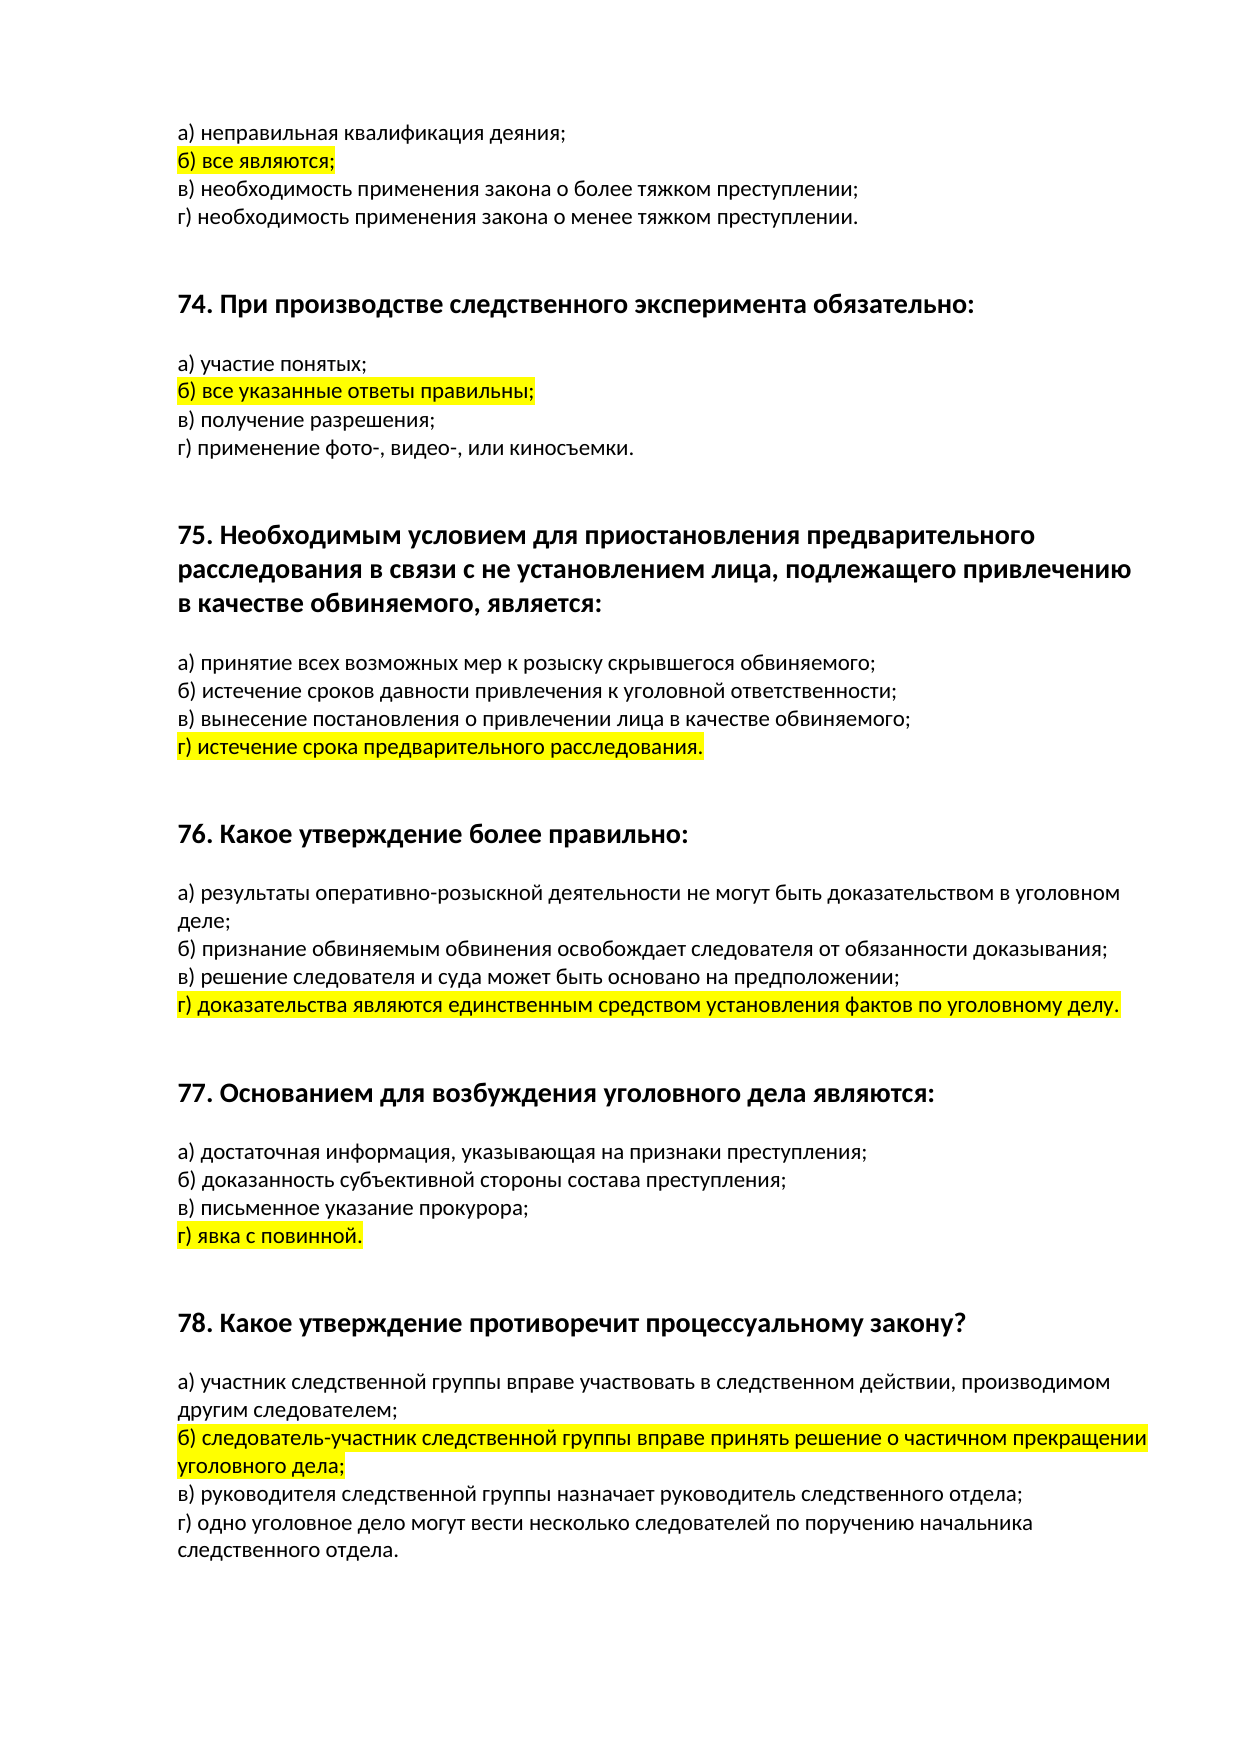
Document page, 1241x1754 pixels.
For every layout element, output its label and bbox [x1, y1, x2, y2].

text [177, 118, 1152, 1620]
